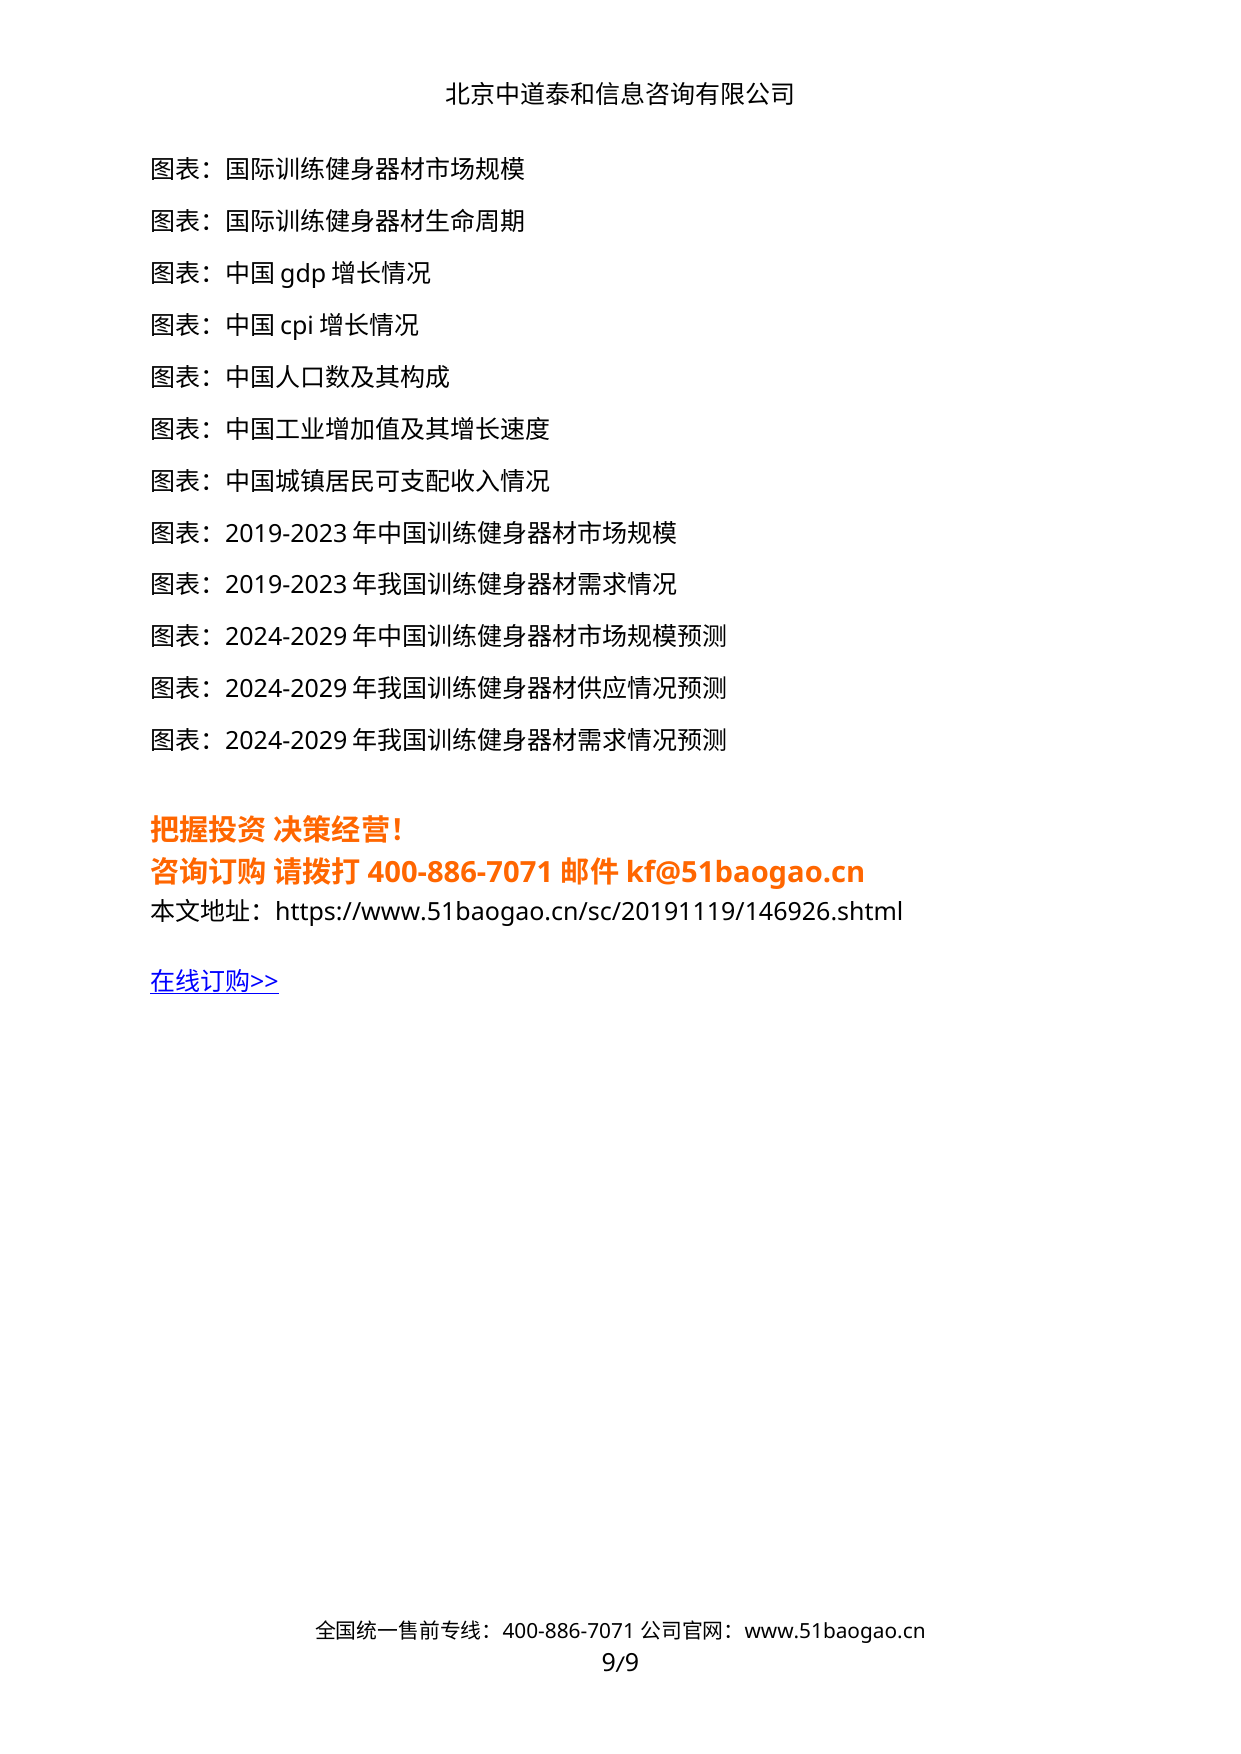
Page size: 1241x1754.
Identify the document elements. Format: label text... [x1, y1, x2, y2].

text 在线订购>> [150, 927, 1090, 998]
text 图表：中国城镇居民可支配收入情况 [150, 461, 1090, 497]
text 图表：中国gdp增长情况 [150, 254, 1090, 290]
text 把握投资 决策经营！咨询订购 请拨打 400-886-7071 邮件 kf@51baogao.cn本文地址：https://www.51baogao.cn/sc/20191119/146926.shtml [150, 772, 1090, 927]
text 图表：国际训练健身器材市场规模 [150, 150, 1090, 186]
text 图表：中国工业增加值及其增长速度 [150, 409, 1090, 446]
text 图表：2024-2029年中国训练健身器材市场规模预测 [150, 617, 1090, 653]
text 图表：2019-2023年我国训练健身器材需求情况 [150, 565, 1090, 601]
text 图表：国际训练健身器材生命周期 [150, 202, 1090, 238]
text 图表：2019-2023年中国训练健身器材市场规模 [150, 513, 1090, 549]
text 图表：中国cpi增长情况 [150, 306, 1090, 342]
text 图表：中国人口数及其构成 [150, 357, 1090, 394]
text 图表：2024-2029年我国训练健身器材供应情况预测 [150, 669, 1090, 705]
text 图表：2024-2029年我国训练健身器材需求情况预测 [150, 721, 1090, 757]
